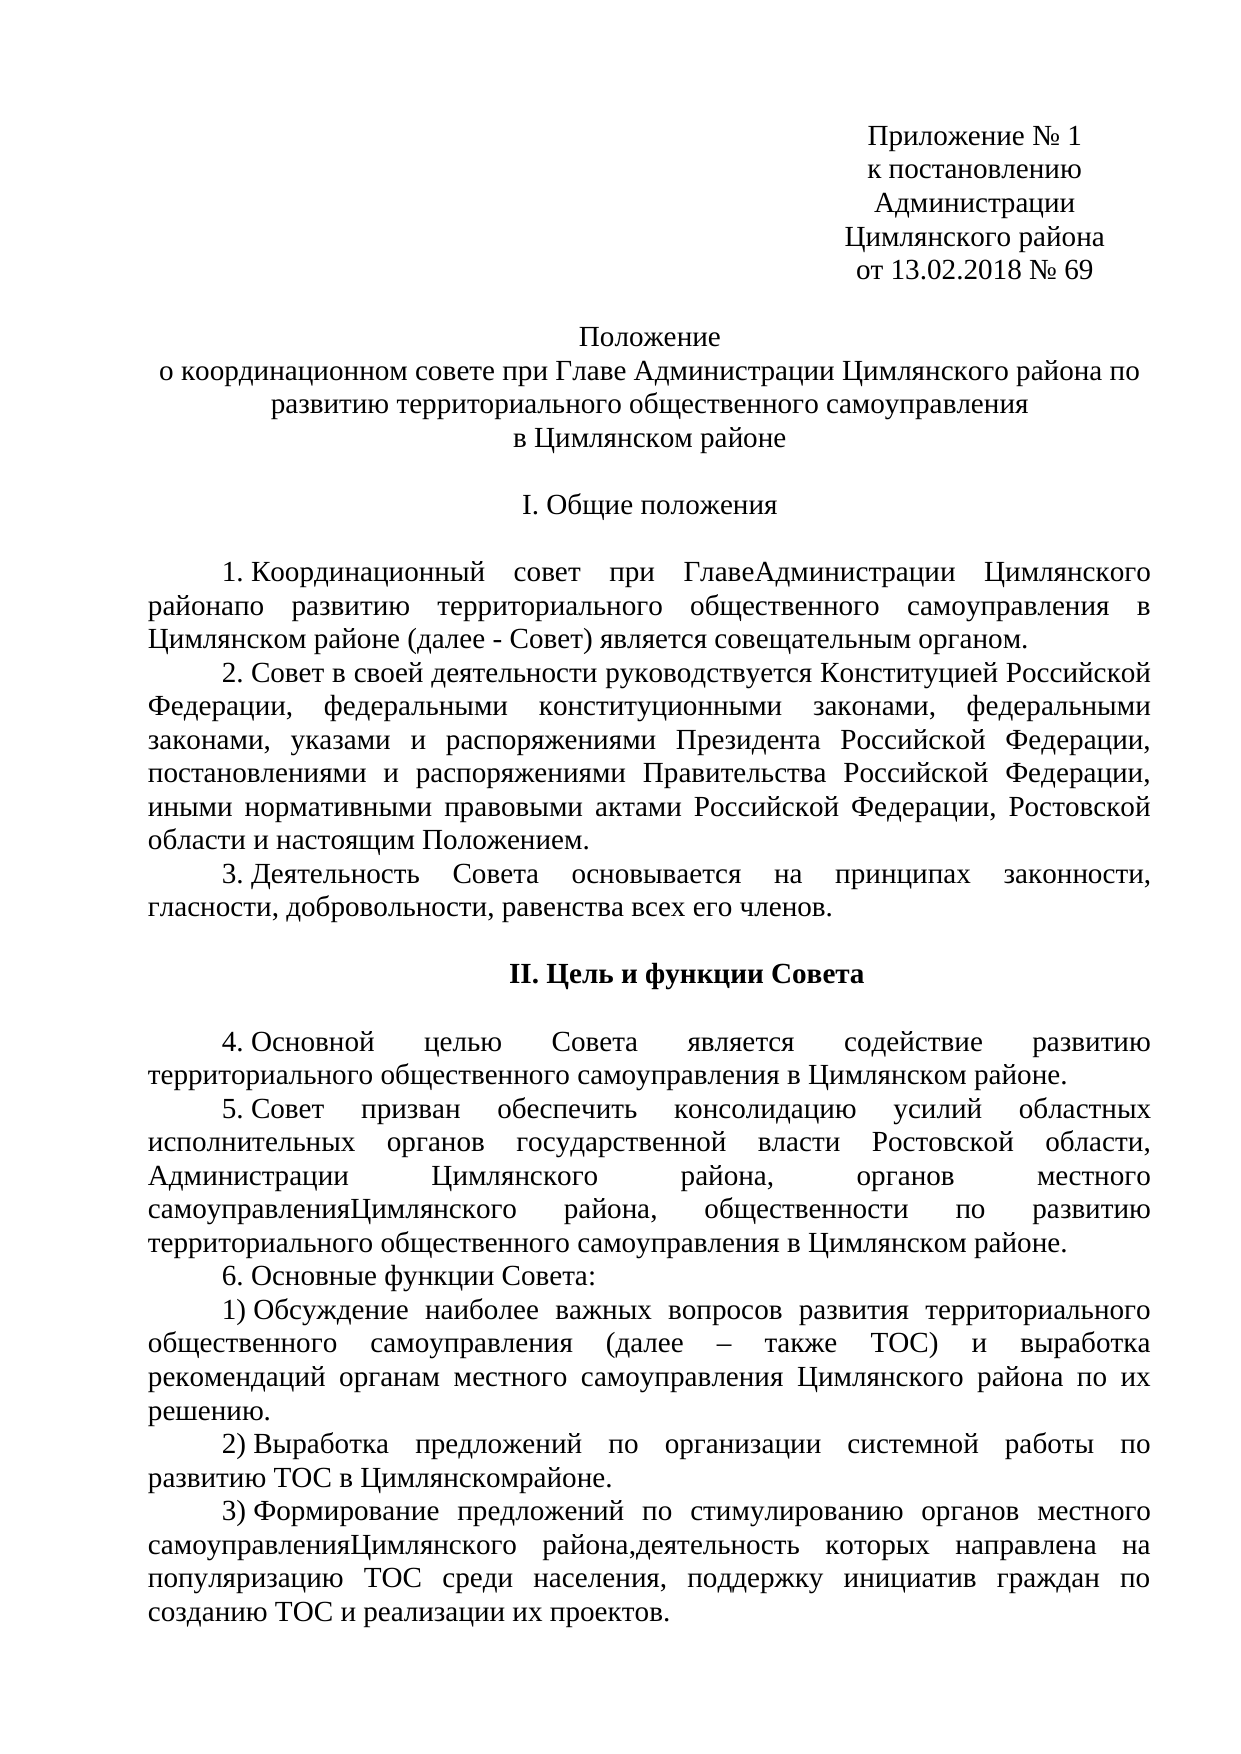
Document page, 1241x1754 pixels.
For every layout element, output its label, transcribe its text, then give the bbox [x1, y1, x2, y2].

text I. Общие положения [148, 487, 1152, 521]
text 5. Совет призван обеспечить консолидацию усилий областных исполнительных органов государственной власти Ростовской области, Администрации Цимлянского района, органов местного самоуправленияЦимлянского района, общественности по развитию территориального общественного самоуправления в Цимлянском районе. [148, 1091, 1152, 1258]
text 3. Деятельность Совета основывается на принципах законности, гласности, добровольности, равенства всех его членов. [148, 856, 1152, 923]
text к постановлению [797, 152, 1152, 185]
text 3) Формирование предложений по стимулированию органов местного самоуправленияЦимлянского района,деятельность которых направлена на популяризацию ТОС среди населения, поддержку инициатив граждан по созданию ТОС и реализации их проектов. [148, 1493, 1152, 1627]
text 4. Основной целью Совета является содействие развитию территориального общественного самоуправления в Цимлянском районе. [148, 1024, 1152, 1091]
text о координационном совете при Главе Администрации Цимлянского района по развитию территориального общественного самоуправления [148, 353, 1152, 420]
text 1) Обсуждение наиболее важных вопросов развития территориального общественного самоуправления (далее – также ТОС) и выработка рекомендаций органам местного самоуправления Цимлянского района по их решению. [148, 1292, 1152, 1426]
text 6. Основные функции Совета: [148, 1258, 1152, 1292]
text 1. Координационный совет при ГлавеАдминистрации Цимлянского районапо развитию территориального общественного самоуправления в Цимлянском районе (далее - Совет) является совещательным органом. [148, 554, 1152, 655]
text Приложение № 1 [797, 118, 1152, 152]
text Положение [148, 319, 1152, 353]
text в Цимлянском районе [148, 420, 1152, 453]
text 2) Выработка предложений по организации системной работы по развитию ТОС в Цимлянскомрайоне. [148, 1426, 1152, 1493]
text II. Цель и функции Совета [148, 957, 1152, 990]
text от 13.02.2018 № 69 [797, 252, 1152, 286]
text 2. Совет в своей деятельности руководствуется Конституцией Российской Федерации, федеральными конституционными законами, федеральными законами, указами и распоряжениями Президента Российской Федерации, постановлениями и распоряжениями Правительства Российской Федерации, иными нормативными правовыми актами Российской Федерации, Ростовской области и настоящим Положением. [148, 655, 1152, 856]
text Администрации Цимлянского района [797, 185, 1152, 252]
